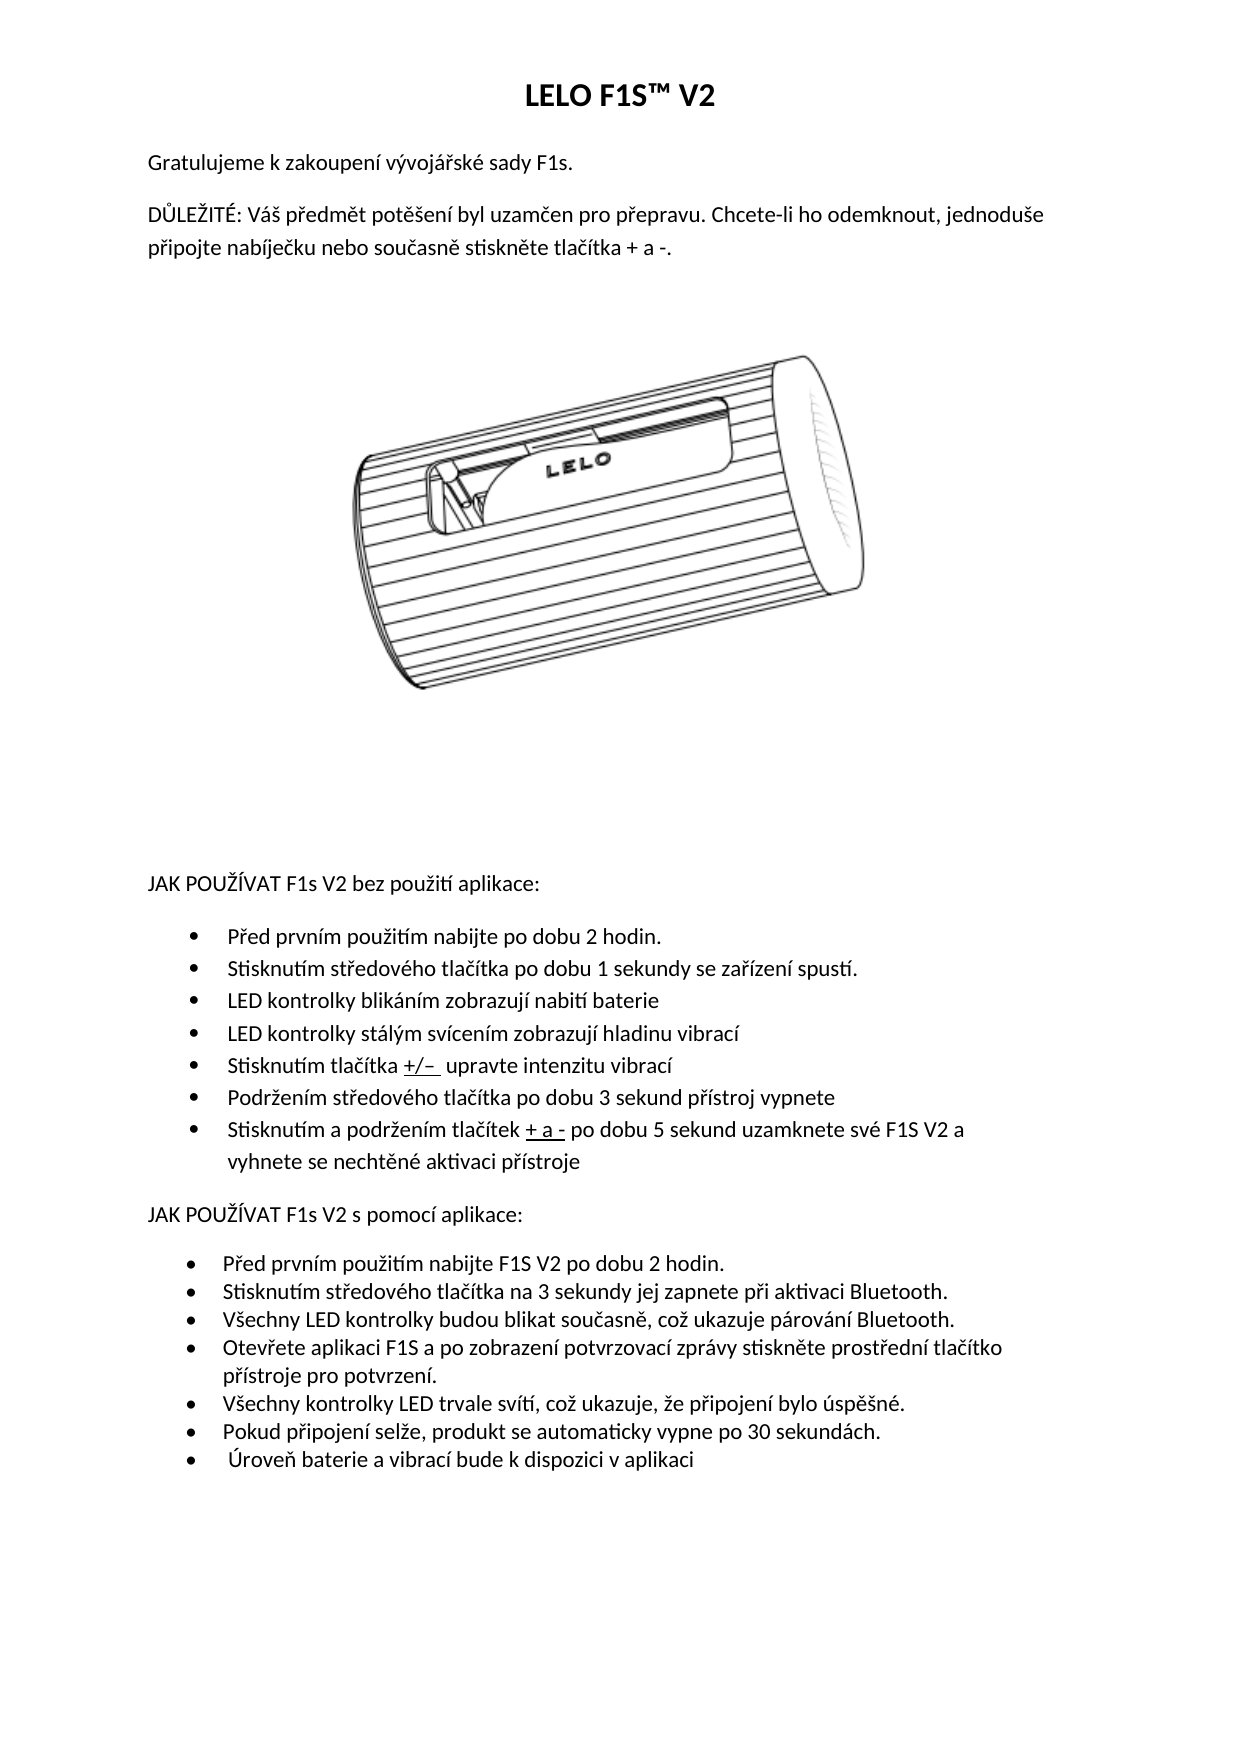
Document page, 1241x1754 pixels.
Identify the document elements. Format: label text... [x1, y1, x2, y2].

text Gratulujeme k zakoupení vývojářské sady F1s. [148, 148, 1093, 176]
list Úroveň baterie a vibrací bude k dispozici v aplikaci [185, 1445, 1093, 1473]
list Před prvním použitím nabijte po dobu 2 hodin. [190, 922, 1093, 950]
list LED kontrolky blikáním zobrazují nabití baterie [190, 986, 1093, 1014]
list vyhnete se nechtěné aktivaci přístroje [227, 1147, 1093, 1175]
text JAK POUŽÍVAT F1s V2 bez použití aplikace: [148, 869, 1093, 897]
text DŮLEŽITÉ: Váš předmět potěšení byl uzamčen pro přepravu. Chcete-li ho odemknout, jednoduše připojte nabíječku nebo současně stiskněte tlačítka + a -. [148, 201, 1093, 261]
list Před prvním použitím nabijte F1S V2 po dobu 2 hodin. [185, 1249, 1093, 1277]
list Stisknutím středového tlačítka na 3 sekundy jej zapnete při aktivaci Bluetooth. [185, 1277, 1093, 1305]
text JAK POUŽÍVAT F1s V2 s pomocí aplikace: [148, 1200, 1093, 1228]
list Stisknutím středového tlačítka po dobu 1 sekundy se zařízení spustí. [190, 954, 1093, 982]
list Všechny LED kontrolky budou blikat současně, což ukazuje párování Bluetooth. [185, 1305, 1093, 1333]
list Podržením středového tlačítka po dobu 3 sekund přístroj vypnete [190, 1083, 1093, 1111]
list Otevřete aplikaci F1S a po zobrazení potvrzovací zprávy stiskněte prostřední tlačítko [185, 1333, 1093, 1361]
list Pokud připojení selže, produkt se automaticky vypne po 30 sekundách. [185, 1417, 1093, 1445]
list Stisknutím a podržením tlačítek + a - po dobu 5 sekund uzamknete své F1S V2 a [190, 1115, 1093, 1143]
list LED kontrolky stálým svícením zobrazují hladinu vibrací [190, 1019, 1093, 1047]
list Všechny kontrolky LED trvale svítí, což ukazuje, že připojení bylo úspěšné. [185, 1389, 1093, 1417]
list přístroje pro potvrzení. [223, 1361, 1093, 1389]
list Stisknutím tlačítka +/– upravte intenzitu vibrací [190, 1051, 1093, 1079]
picture [301, 339, 938, 729]
